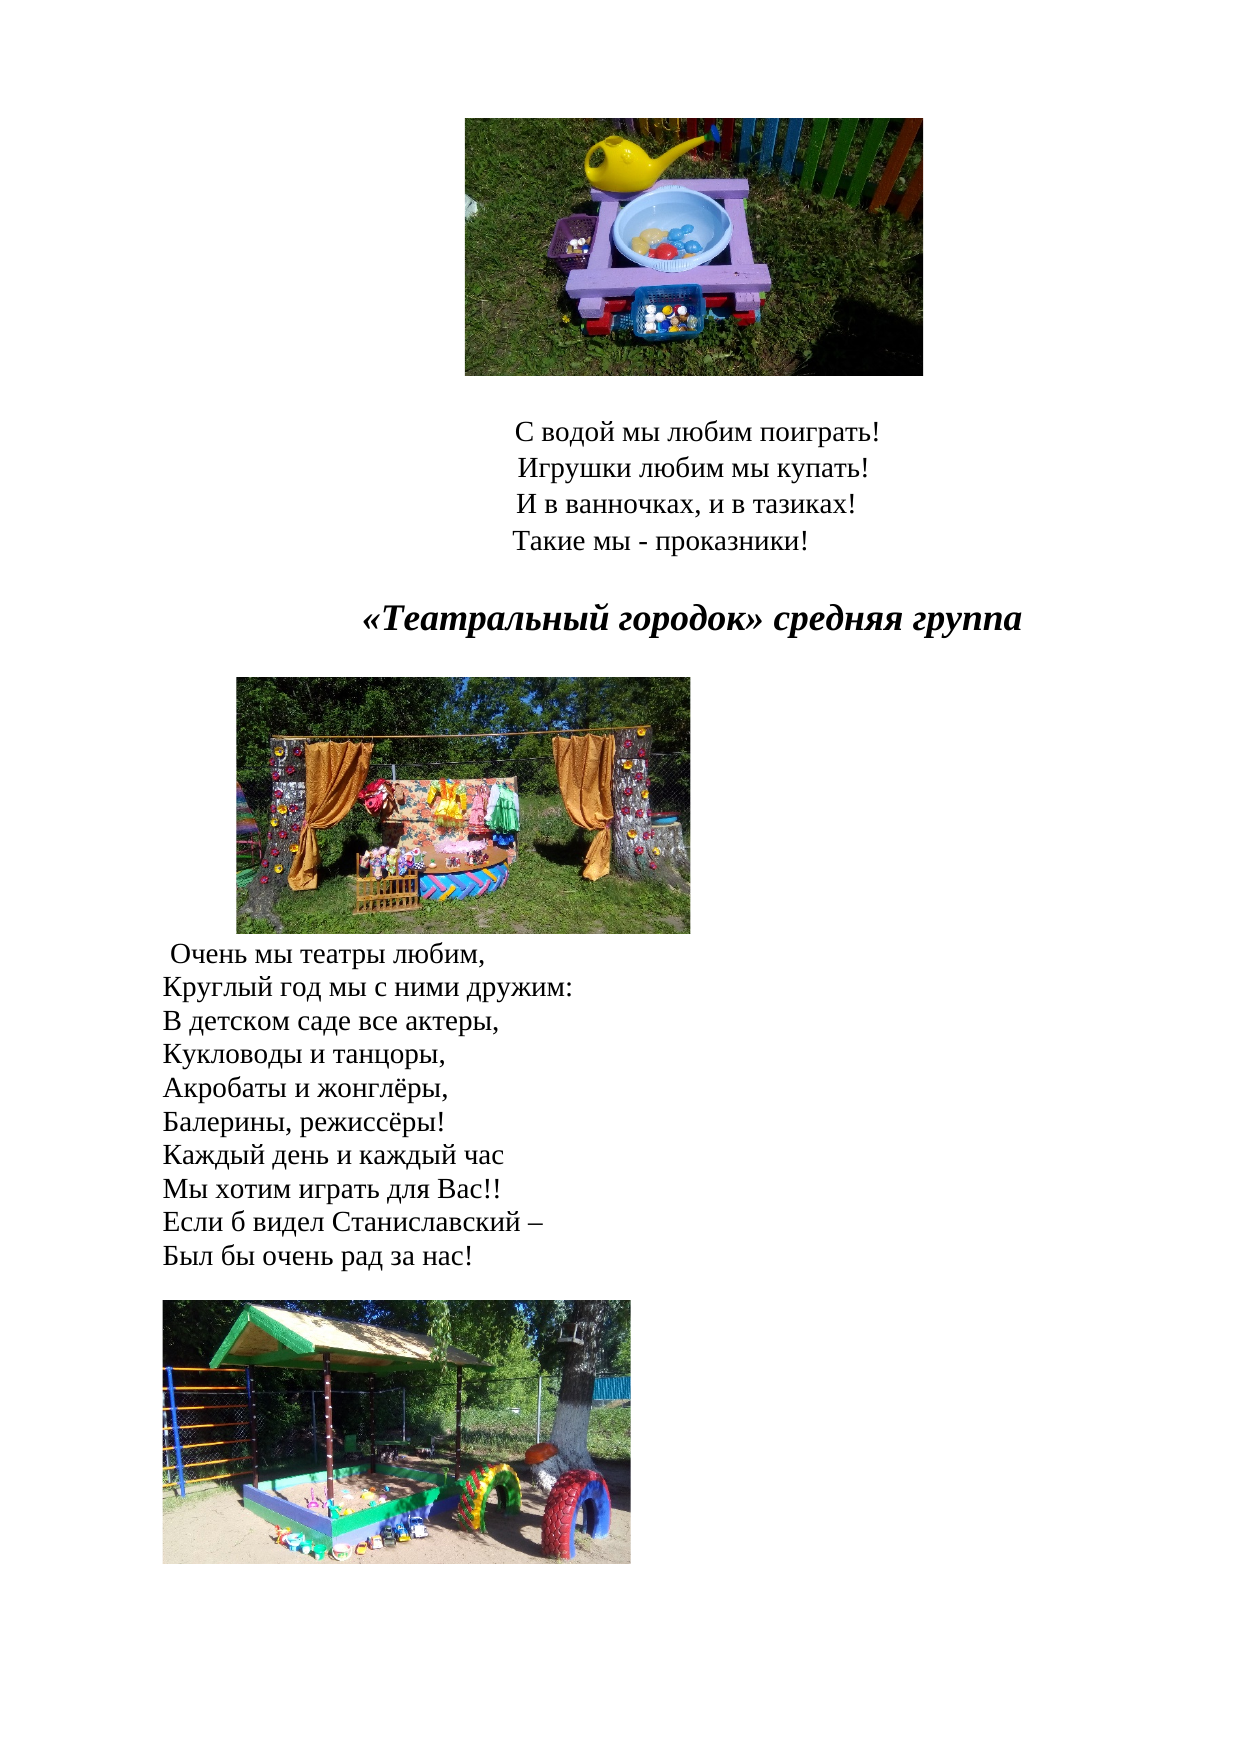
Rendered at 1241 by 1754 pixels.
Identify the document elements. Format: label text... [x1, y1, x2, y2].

text Если б видел Станиславский – [162, 1204, 1152, 1238]
text Акробаты и жонглёры, [162, 1070, 1152, 1104]
text Мы хотим играть для Вас!! [162, 1171, 1152, 1204]
text Очень мы театры любим, [162, 936, 1152, 969]
text В детском саде все актеры, [162, 1003, 1152, 1037]
picture [162, 1300, 631, 1564]
text Каждый день и каждый час [162, 1137, 1152, 1171]
text «Театральный городок» средняя группа [162, 595, 1152, 638]
text Балерины, режиссёры! [162, 1104, 1152, 1137]
text Кукловоды и танцоры, [162, 1037, 1152, 1070]
text С водой мы любим поиграть! Игрушки любим мы купать! И в ванночках, и в тазиках! Такие мы - проказники! [162, 414, 1152, 556]
picture [464, 118, 924, 376]
picture [236, 677, 691, 934]
text Был бы очень рад за нас! [162, 1238, 1152, 1271]
text Круглый год мы с ними дружим: [162, 969, 1152, 1003]
